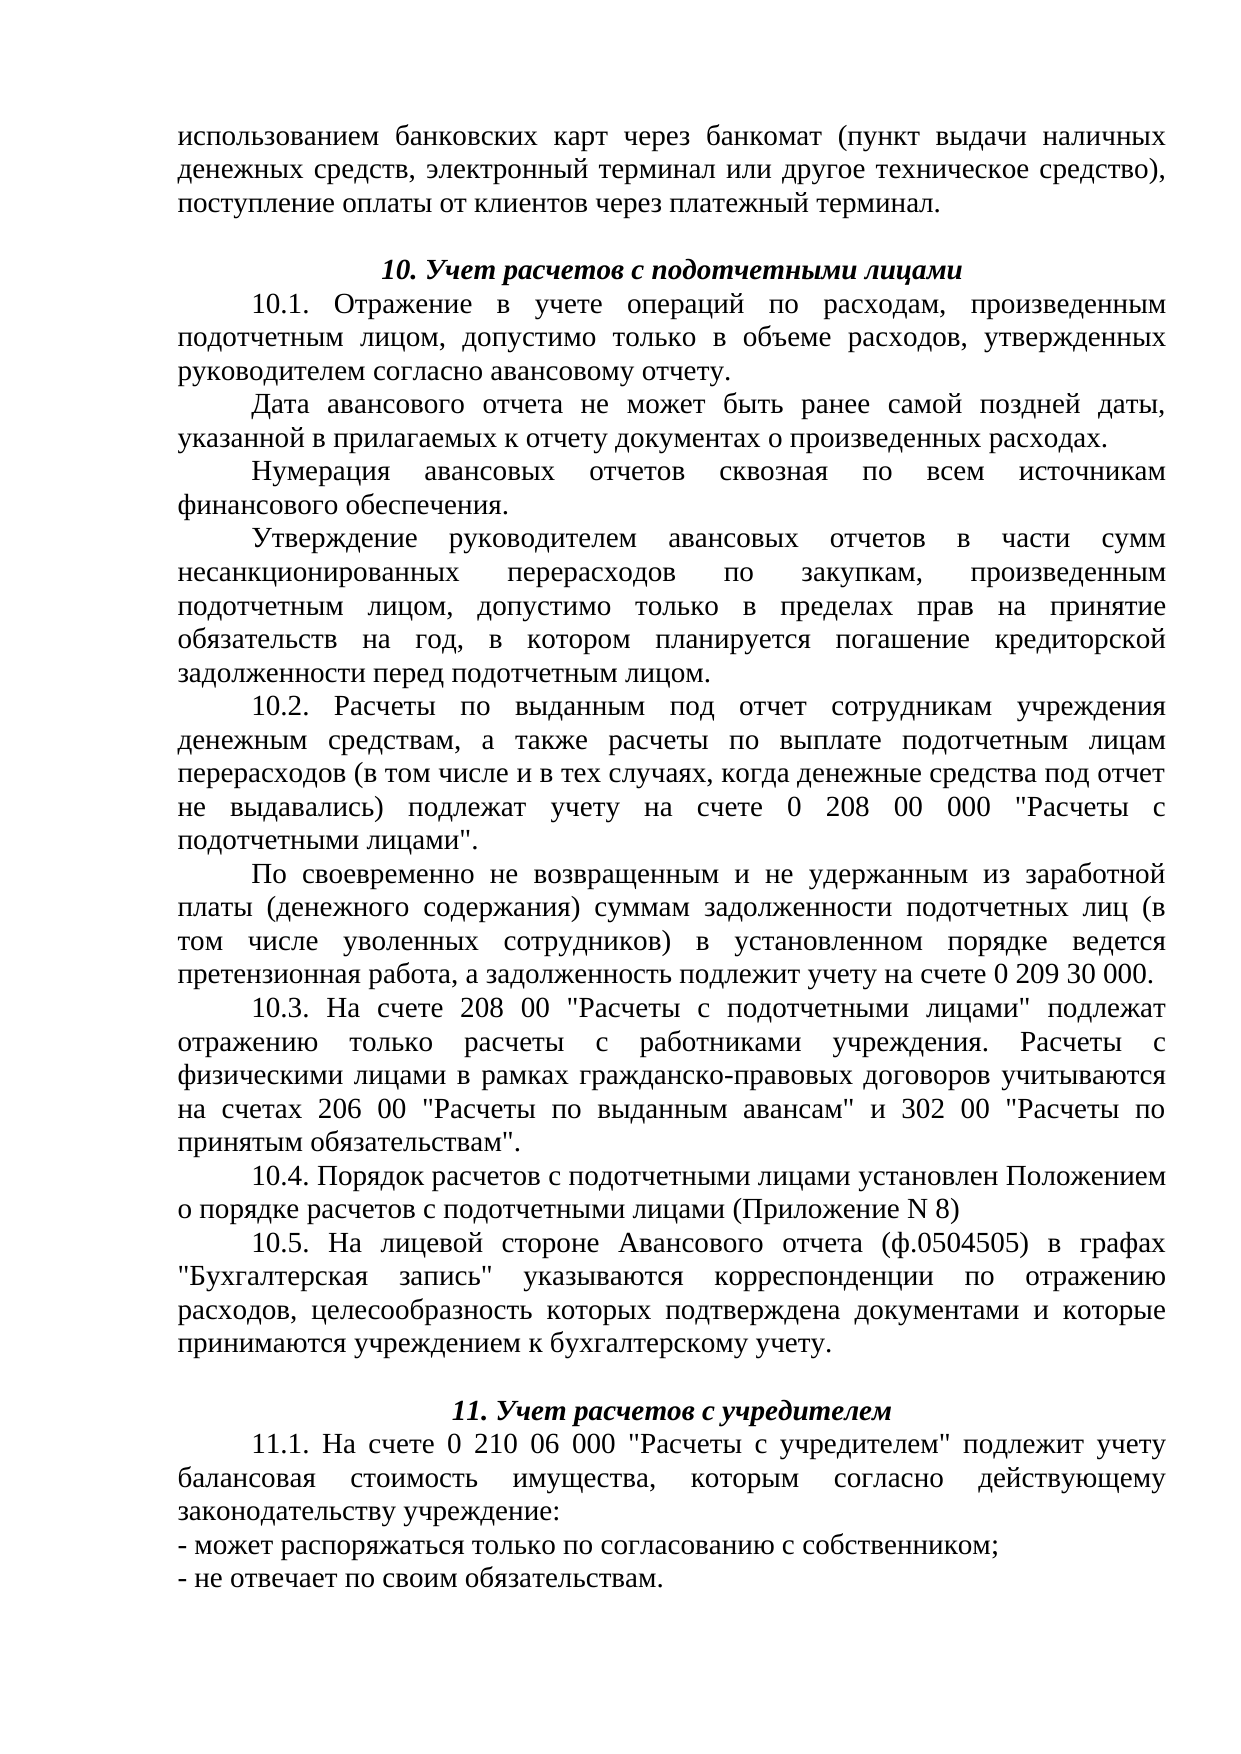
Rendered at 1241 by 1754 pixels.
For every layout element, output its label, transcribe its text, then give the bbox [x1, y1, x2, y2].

text 10.2. Расчеты по выданным под отчет сотрудникам учреждения денежным средствам, а также расчеты по выплате подотчетным лицам перерасходов (в том числе и в тех случаях, когда денежные средства под отчет не выдавались) подлежат учету на счете 0 208 00 000 "Расчеты с подотчетными лицами". [177, 688, 1167, 856]
text 10.5. На лицевой стороне Авансового отчета (ф.0504505) в графах "Бухгалтерская запись" указываются корреспонденции по отражению расходов, целесообразность которых подтверждена документами и которые принимаются учреждением к бухгалтерскому учету. [177, 1225, 1167, 1359]
subtitle 11. Учет расчетов с учредителем [177, 1393, 1167, 1426]
text По своевременно не возвращенным и не удержанным из заработной платы (денежного содержания) суммам задолженности подотчетных лиц (в том числе уволенных сотрудников) в установленном порядке ведется претензионная работа, а задолженность подлежит учету на счете 0 209 30 000. [177, 856, 1167, 990]
text - не отвечает по своим обязательствам. [177, 1560, 1167, 1594]
text Утверждение руководителем авансовых отчетов в части сумм несанкционированных перерасходов по закупкам, произведенным подотчетным лицом, допустимо только в пределах прав на принятие обязательств на год, в котором планируется погашение кредиторской задолженности перед подотчетным лицом. [177, 521, 1167, 688]
subtitle 10. Учет расчетов с подотчетными лицами [177, 252, 1167, 286]
text 11.1. На счете 0 210 06 000 "Расчеты с учредителем" подлежит учету балансовая стоимость имущества, которым согласно действующему законодательству учреждение: [177, 1426, 1167, 1527]
text 10.1. Отражение в учете операций по расходам, произведенным подотчетным лицом, допустимо только в объеме расходов, утвержденных руководителем согласно авансовому отчету. [177, 286, 1167, 386]
text Дата авансового отчета не может быть ранее самой поздней даты, указанной в прилагаемых к отчету документах о произведенных расходах. [177, 386, 1167, 453]
text 10.4. Порядок расчетов с подотчетными лицами установлен Положением о порядке расчетов с подотчетными лицами (Приложение N 8) [177, 1158, 1167, 1225]
text 10.3. На счете 208 00 "Расчеты с подотчетными лицами" подлежат отражению только расчеты с работниками учреждения. Расчеты с физическими лицами в рамках гражданско-правовых договоров учитываются на счетах 206 00 "Расчеты по выданным авансам" и 302 00 "Расчеты по принятым обязательствам". [177, 990, 1167, 1158]
text Нумерация авансовых отчетов сквозная по всем источникам финансового обеспечения. [177, 453, 1167, 521]
text - может распоряжаться только по согласованию с собственником; [177, 1527, 1167, 1560]
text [177, 118, 1167, 219]
